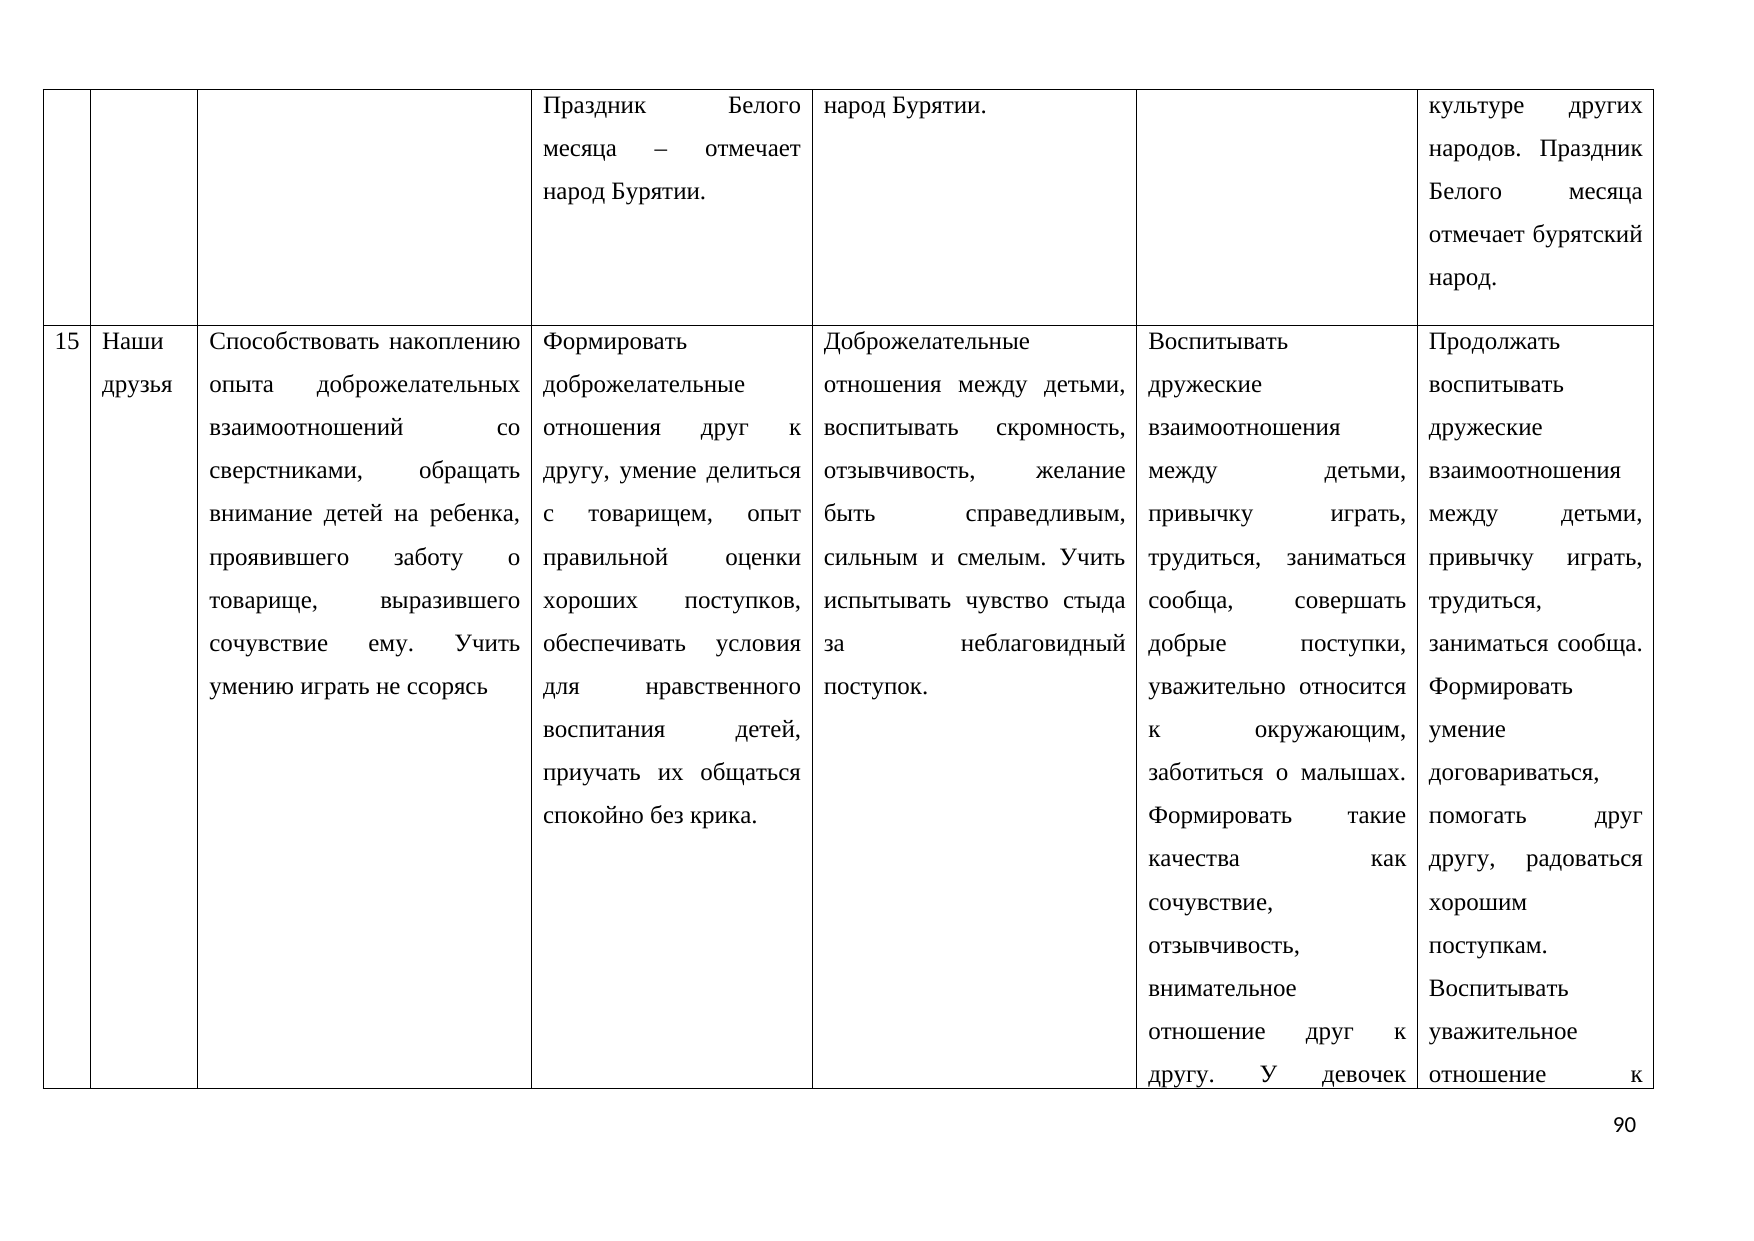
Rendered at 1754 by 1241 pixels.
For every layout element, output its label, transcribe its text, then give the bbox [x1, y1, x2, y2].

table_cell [1137, 326, 1417, 1088]
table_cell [1418, 326, 1653, 1088]
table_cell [1418, 90, 1653, 325]
table_cell 15 [44, 326, 90, 1088]
table_cell Наши друзья [91, 326, 197, 1088]
table_cell 14 [44, 90, 90, 325]
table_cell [198, 326, 531, 1088]
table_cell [532, 90, 812, 325]
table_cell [532, 326, 812, 1088]
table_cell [198, 90, 531, 325]
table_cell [91, 90, 197, 325]
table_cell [813, 90, 1136, 325]
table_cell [813, 326, 1136, 1088]
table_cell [1137, 90, 1417, 325]
